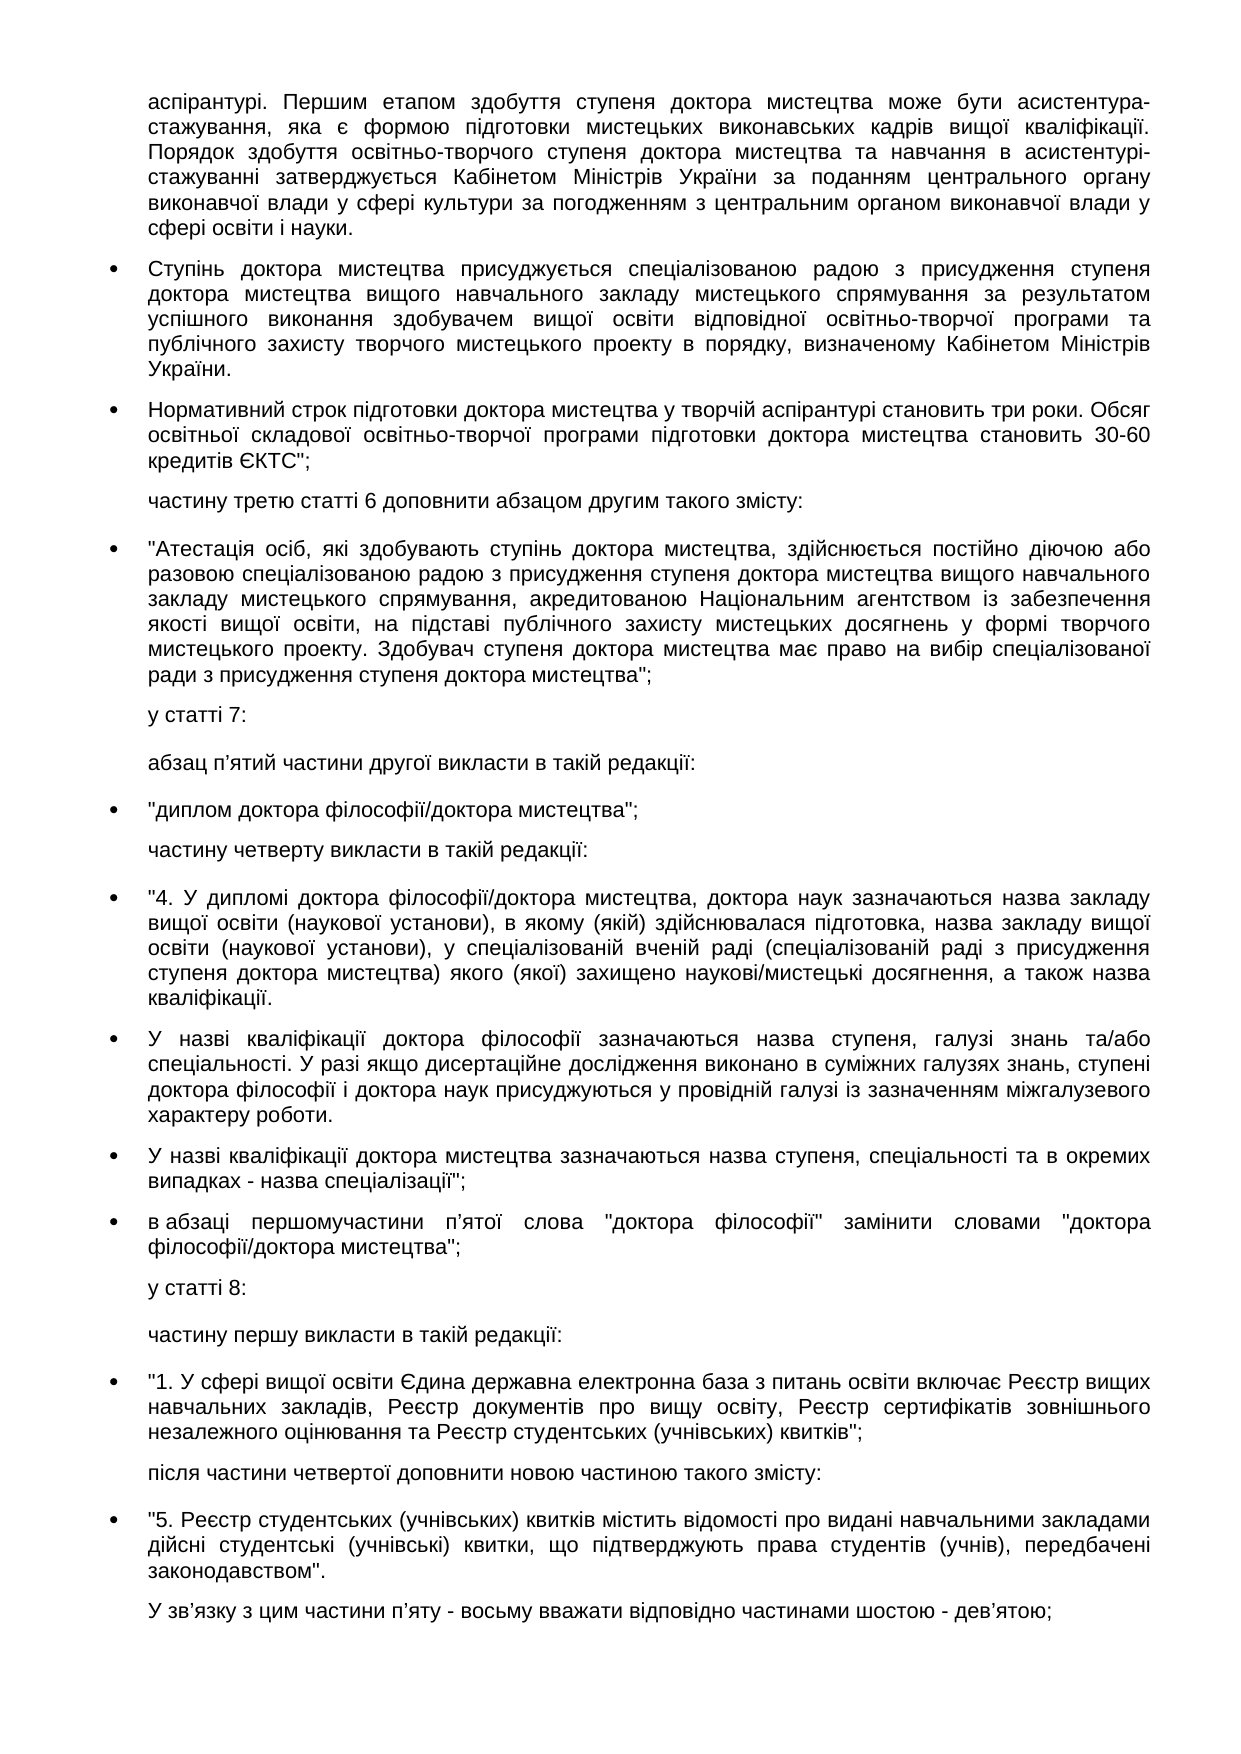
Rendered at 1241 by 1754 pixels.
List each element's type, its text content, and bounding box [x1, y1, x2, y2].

list У назві кваліфікації доктора філософії зазначаються назва ступеня, галузі знань та/або спеціальності. У разі якщо дисертаційне дослідження виконано в суміжних галузях знань, ступені доктора філософії і доктора наук присуджуються у провідній галузі із зазначенням міжгалузевого характеру роботи. [110, 1026, 1152, 1127]
text частину третю статті 6 доповнити абзацом другим такого змісту: [148, 488, 1152, 513]
list в абзаці першомучастини п’ятої слова "доктора філософії" замінити словами "доктора філософії/доктора мистецтва"; [110, 1208, 1152, 1259]
list "Атестація осіб, які здобувають ступінь доктора мистецтва, здійснюється постійно діючою або разовою спеціалізованою радою з присудження ступеня доктора мистецтва вищого навчального закладу мистецького спрямування, акредитованою Національним агентством із забезпечення якості вищої освіти, на підставі публічного захисту мистецьких досягнень у формі творчого мистецького проекту. Здобувач ступеня доктора мистецтва має право на вибір спеціалізованої ради з присудження ступеня доктора мистецтва"; [110, 535, 1152, 687]
text після частини четвертої доповнити новою частиною такого змісту: [148, 1460, 1152, 1485]
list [110, 88, 1152, 240]
list Нормативний строк підготовки доктора мистецтва у творчій аспірантурі становить три роки. Обсяг освітньої складової освітньо-творчої програми підготовки доктора мистецтва становить 30-60 кредитів ЄКТС"; [110, 397, 1152, 473]
list У назві кваліфікації доктора мистецтва зазначаються назва ступеня, спеціальності та в окремих випадках - назва спеціалізації"; [110, 1142, 1152, 1193]
text у статті 8: [148, 1274, 1152, 1300]
text У зв’язку з цим частини п’яту - восьму вважати відповідно частинами шостою - дев’ятою; [148, 1598, 1152, 1623]
list Ступінь доктора мистецтва присуджується спеціалізованою радою з присудження ступеня доктора мистецтва вищого навчального закладу мистецького спрямування за результатом успішного виконання здобувачем вищої освіти відповідної освітньо-творчої програми та публічного захисту творчого мистецького проекту в порядку, визначеному Кабінетом Міністрів України. [110, 255, 1152, 381]
list "диплом доктора філософії/доктора мистецтва"; [110, 796, 1152, 822]
text частину четверту викласти в такій редакції: [148, 837, 1152, 862]
text абзац п’ятий частини другої викласти в такій редакції: [148, 749, 1152, 774]
text у статті 7: [148, 702, 1152, 727]
list "5. Реєстр студентських (учнівських) квитків містить відомості про видані навчальними закладами дійсні студентські (учнівські) квитки, що підтверджують права студентів (учнів), передбачені законодавством". [110, 1507, 1152, 1583]
text частину першу викласти в такій редакції: [148, 1322, 1152, 1347]
list "1. У сфері вищої освіти Єдина державна електронна база з питань освіти включає Реєстр вищих навчальних закладів, Реєстр документів про вищу освіту, Реєстр сертифікатів зовнішнього незалежного оцінювання та Реєстр студентських (учнівських) квитків"; [110, 1369, 1152, 1444]
list "4. У дипломі доктора філософії/доктора мистецтва, доктора наук зазначаються назва закладу вищої освіти (наукової установи), в якому (якій) здійснювалася підготовка, назва закладу вищої освіти (наукової установи), у спеціалізованій вченій раді (спеціалізованій раді з присудження ступеня доктора мистецтва) якого (якої) захищено наукові/мистецькі досягнення, а також назва кваліфікації. [110, 884, 1152, 1010]
